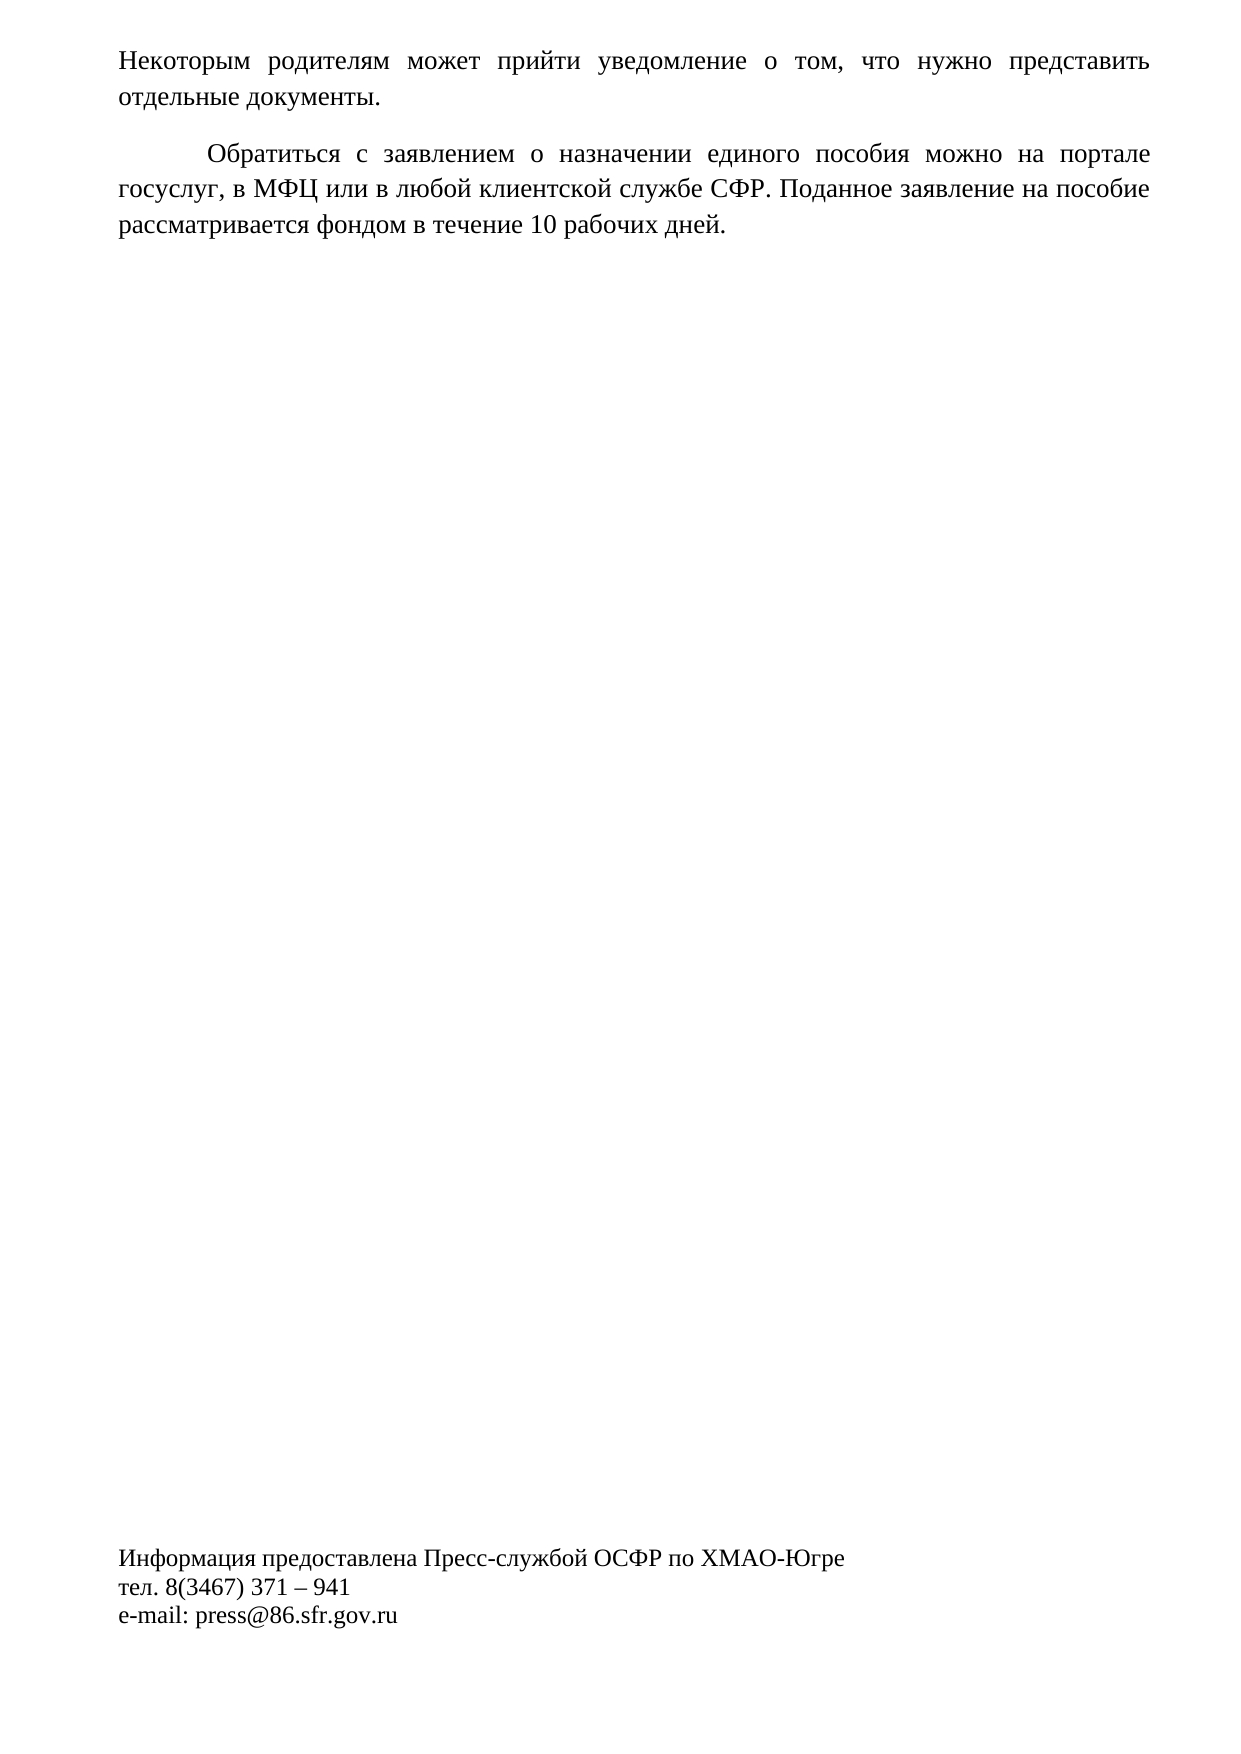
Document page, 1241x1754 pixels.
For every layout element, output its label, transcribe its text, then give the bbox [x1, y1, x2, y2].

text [118, 44, 1152, 111]
text тел. 8(3467) 371 – 941 [118, 1572, 1152, 1601]
text Информация предоставлена Пресс-службой ОСФР по ХМАО-Югре [118, 1543, 1152, 1572]
text Обратиться с заявлением о назначении единого пособия можно на портале госуслуг, в МФЦ или в любой клиентской службе СФР. Поданное заявление на пособие рассматривается фондом в течение 10 рабочих дней. [118, 137, 1152, 239]
text e-mail: press@86.sfr.gov.ru [118, 1601, 1152, 1629]
